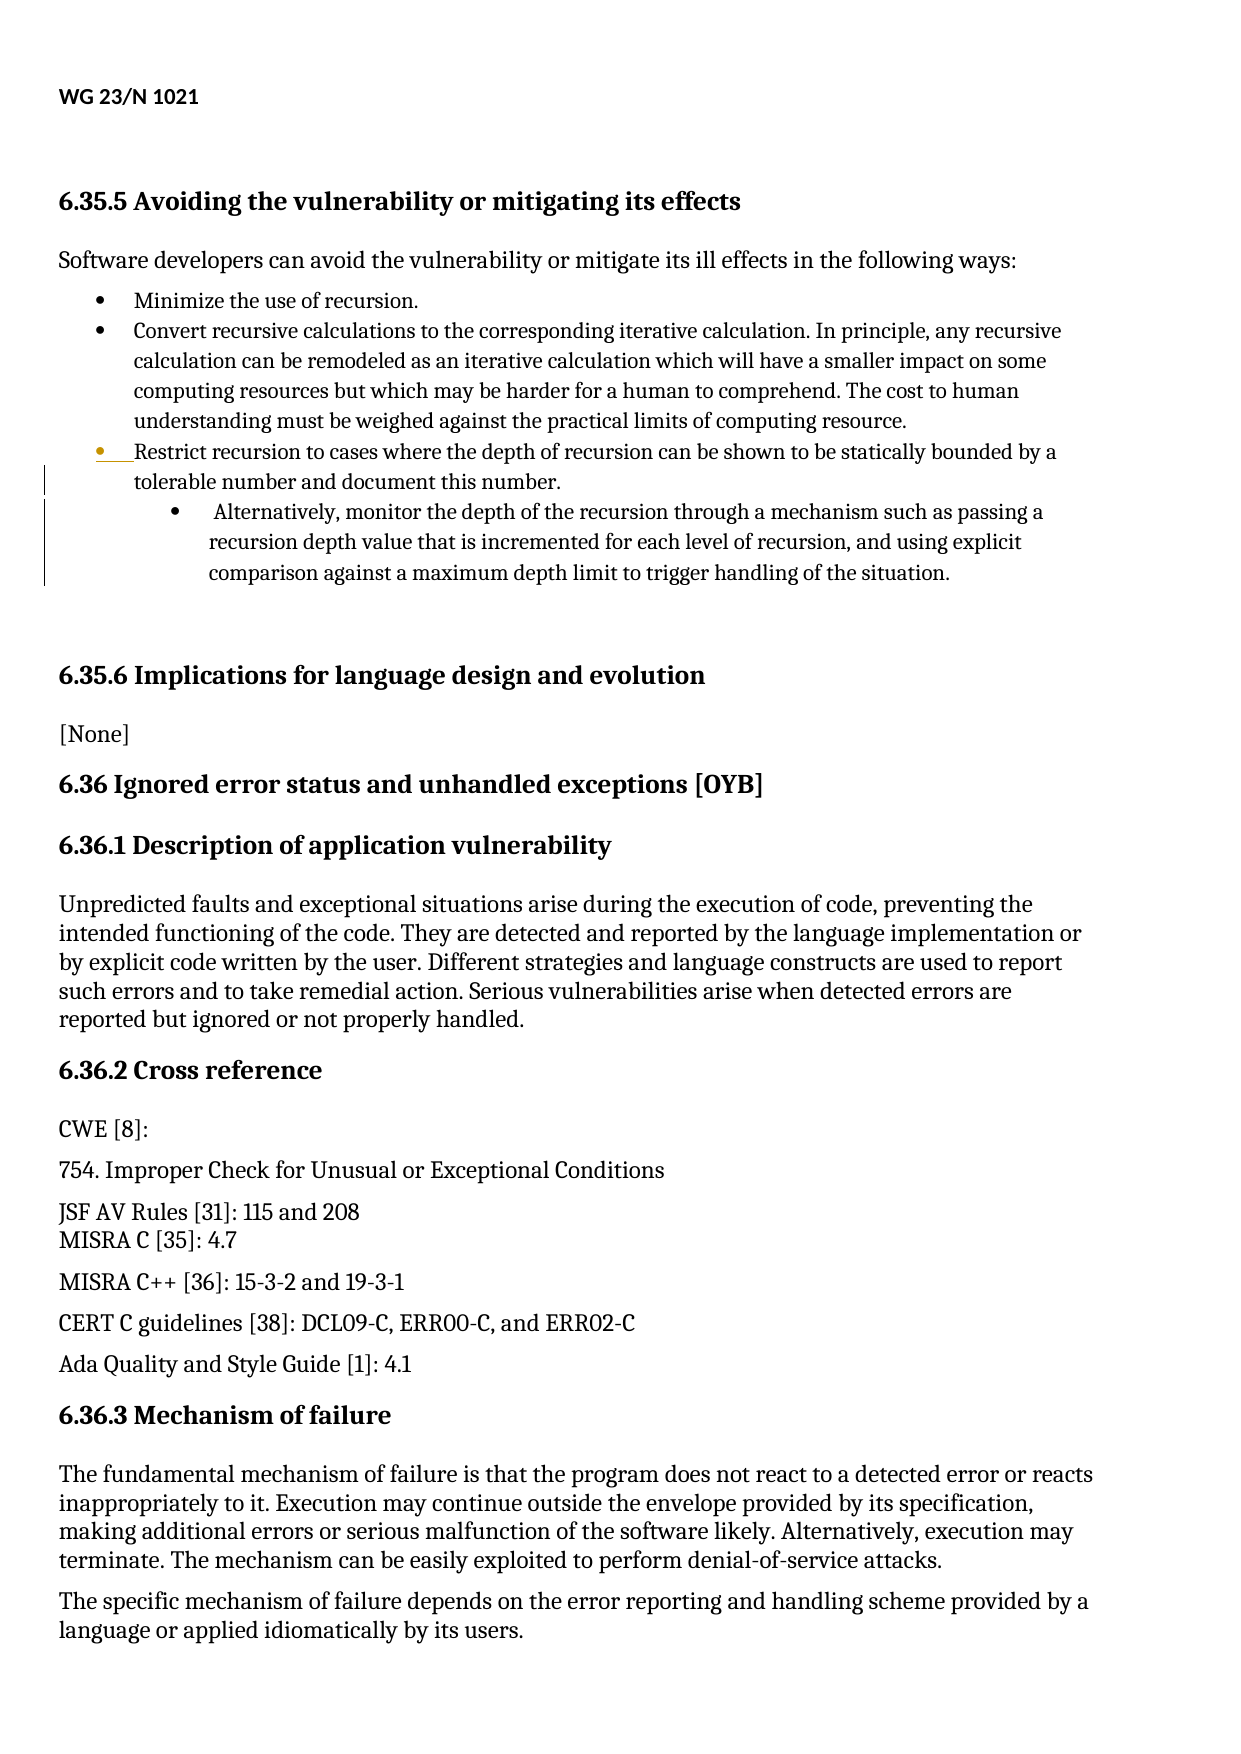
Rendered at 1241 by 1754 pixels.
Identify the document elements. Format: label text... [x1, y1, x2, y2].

text JSF AV Rules [31]: 115 and 208 MISRA C [35]: 4.7 [58, 1198, 1099, 1255]
text CWE [8]: [58, 1115, 1099, 1144]
text 754. Improper Check for Unusual or Exceptional Conditions [58, 1156, 1099, 1185]
subtitle 6.36.1 Description of application vulnerability [58, 830, 1099, 861]
text The fundamental mechanism of failure is that the program does not react to a detected error or reacts inappropriately to it. Execution may continue outside the envelope provided by its specification, making additional errors or serious malfunction of the software likely. Alternatively, execution may terminate. The mechanism can be easily exploited to perform denial-of-service attacks. [58, 1460, 1099, 1575]
text Unpredicted faults and exceptional situations arise during the execution of code, preventing the intended functioning of the code. They are detected and reported by the language implementation or by explicit code written by the user. Different strategies and language constructs are used to report such errors and to take remedial action. Serious vulnerabilities arise when detected errors are reported but ignored or not properly handled. [58, 890, 1099, 1034]
subtitle 6.36 Ignored error status and unhandled exceptions [OYB] [58, 769, 1099, 801]
text Ada Quality and Style Guide [1]: 4.1 [58, 1350, 1099, 1379]
subtitle 6.36.2 Cross reference [58, 1055, 1099, 1086]
list Alternatively, monitor the depth of the recursion through a mechanism such as passing a recursion depth value that is incremented for each level of recursion, and using explicit comparison against a maximum depth limit to trigger handling of the situation. [171, 499, 1099, 586]
text [None] [58, 720, 1099, 749]
text The specific mechanism of failure depends on the error reporting and handling scheme provided by a language or applied idiomatically by its users. [58, 1587, 1099, 1645]
list Convert recursive calculations to the corresponding iterative calculation. In principle, any recursive calculation can be remodeled as an iterative calculation which will have a smaller impact on some computing resources but which may be harder for a human to comprehend. The cost to human understanding must be weighed against the practical limits of computing resource. [96, 318, 1099, 434]
list Restrict recursion to cases where the depth of recursion can be shown to be statically bounded by a tolerable number and document this number. [96, 438, 1099, 495]
subtitle 6.36.3 Mechanism of failure [58, 1400, 1099, 1431]
text Software developers can avoid the vulnerability or mitigate its ill effects in the following ways: [58, 246, 1099, 275]
text MISRA C++ [36]: 15-3-2 and 19-3-1 [58, 1268, 1099, 1296]
subtitle 6.35.6 Implications for language design and evolution [58, 660, 1099, 691]
subtitle 6.35.5 Avoiding the vulnerability or mitigating its effects [58, 186, 1099, 217]
text CERT C guidelines [38]: DCL09-C, ERR00-C, and ERR02-C [58, 1309, 1099, 1338]
list Minimize the use of recursion. [96, 287, 1099, 314]
